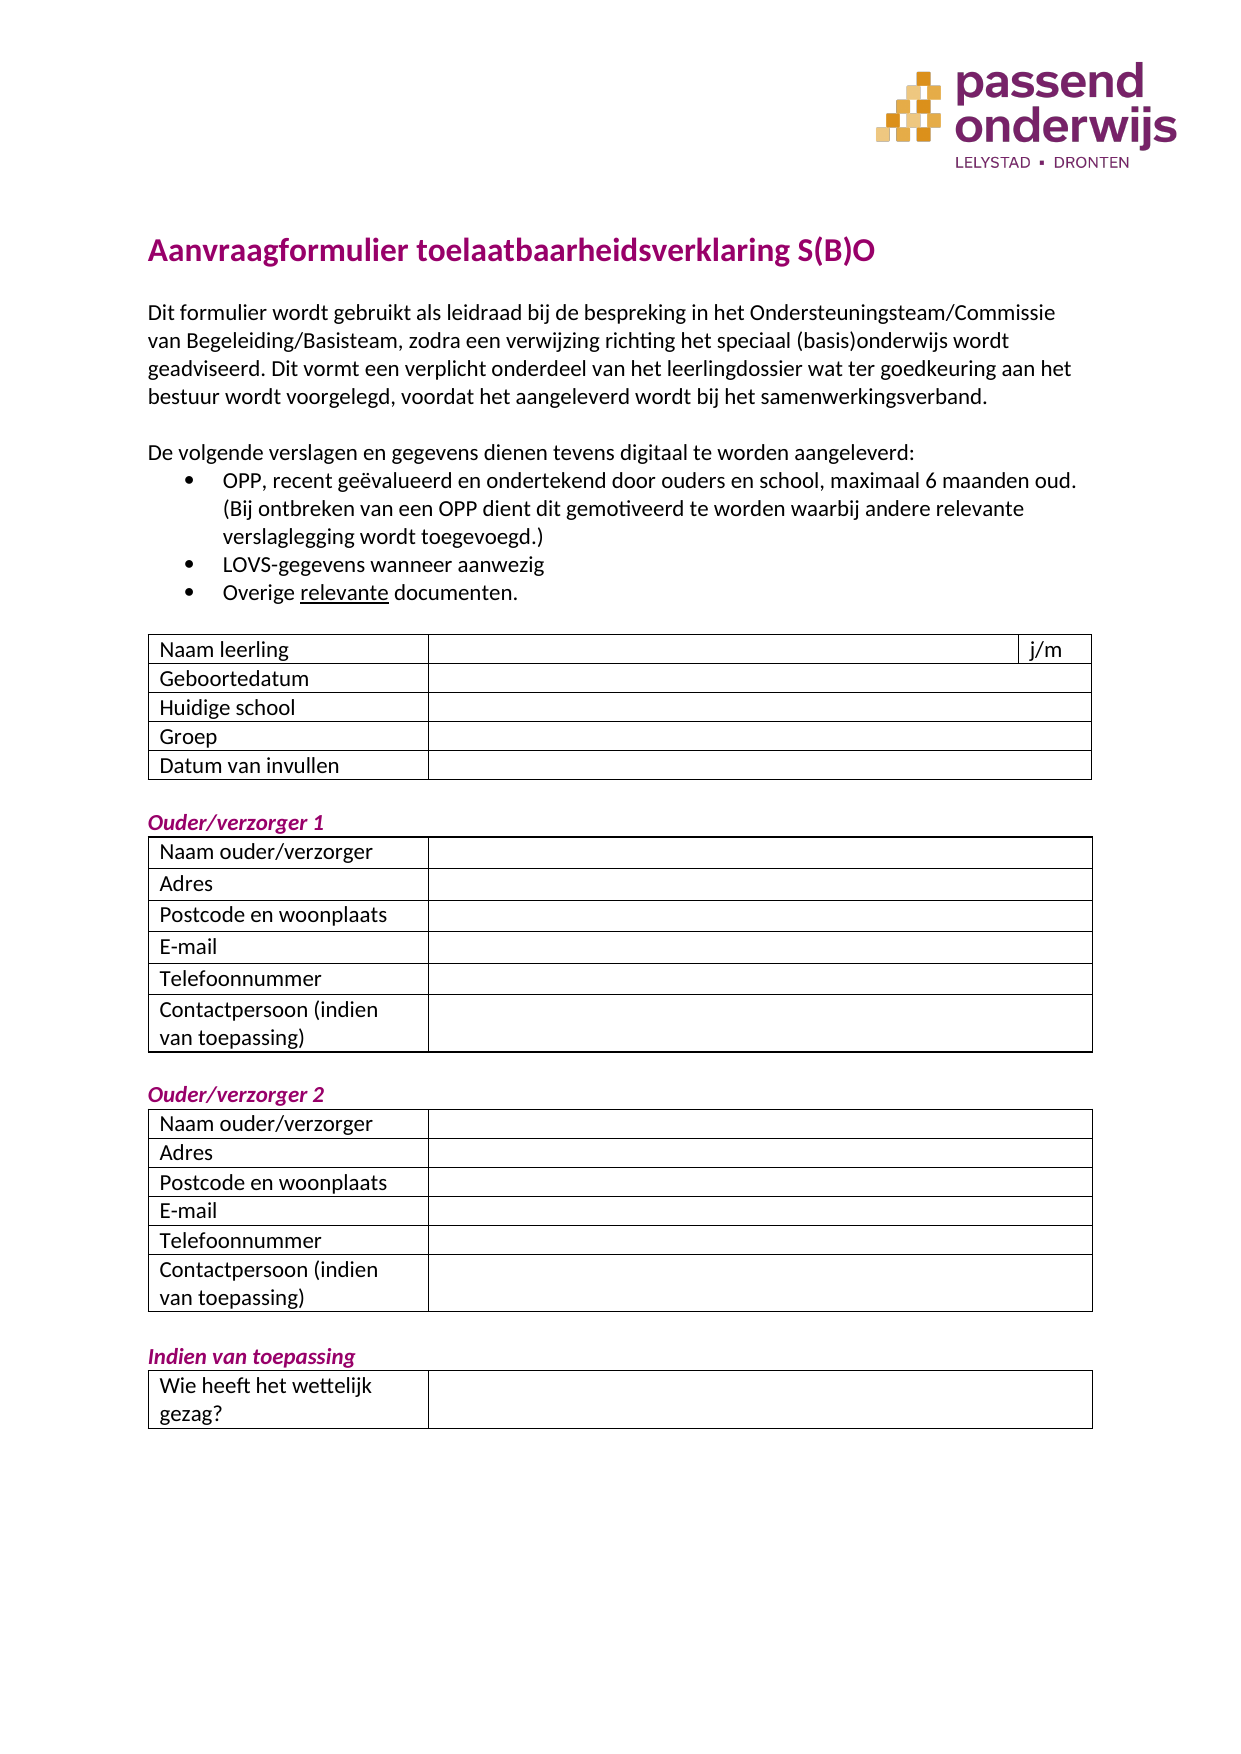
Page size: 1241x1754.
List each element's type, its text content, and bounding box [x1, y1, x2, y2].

table_cell Telefoonnummer [149, 964, 428, 994]
table_cell Postcode en woonplaats [149, 901, 428, 931]
table_cell [429, 1226, 1092, 1254]
picture [870, 56, 1182, 174]
list OPP, recent geëvalueerd en ondertekend door ouders en school, maximaal 6 maanden oud. (Bij ontbreken van een OPP dient dit gemotiveerd te worden waarbij andere relevante verslaglegging wordt toegevoegd.) [185, 466, 1093, 550]
table_cell Datum van invullen [149, 751, 428, 779]
table_cell [429, 751, 1091, 779]
table_cell [429, 964, 1092, 994]
table_cell Postcode en woonplaats [149, 1168, 428, 1196]
text Ouder/verzorger 2 [148, 1080, 1093, 1108]
table_header Naam ouder/verzorger [149, 838, 428, 868]
table_cell Geboortedatum [149, 664, 428, 692]
list LOVS-gegevens wanneer aanwezig [185, 550, 1093, 578]
table_cell Adres [149, 869, 428, 899]
table_header [429, 838, 1092, 868]
table_cell [429, 693, 1091, 721]
table_header [429, 1371, 1092, 1427]
table_cell [429, 995, 1092, 1051]
text Indien van toepassing [148, 1342, 1093, 1370]
table_cell Groep [149, 722, 428, 750]
table_header [429, 635, 1018, 663]
table_cell [429, 932, 1092, 963]
list Overige relevante documenten. [185, 578, 1093, 606]
text Dit formulier wordt gebruikt als leidraad bij de bespreking in het Ondersteuningsteam/Commissie van Begeleiding/Basisteam, zodra een verwijzing richting het speciaal (basis)onderwijs wordt geadviseerd. Dit vormt een verplicht onderdeel van het leerlingdossier wat ter goedkeuring aan het bestuur wordt voorgelegd, voordat het aangeleverd wordt bij het samenwerkingsverband. [148, 298, 1093, 410]
text De volgende verslagen en gegevens dienen tevens digitaal te worden aangeleverd: [148, 438, 1093, 466]
table_header Wie heeft het wettelijk gezag? [149, 1371, 428, 1427]
table_cell Huidige school [149, 693, 428, 721]
table_cell Adres [149, 1139, 428, 1167]
table_cell Contactpersoon (indien van toepassing) [149, 1255, 428, 1311]
table_header Naam ouder/verzorger [149, 1110, 428, 1137]
text Aanvraagformulier toelaatbaarheidsverklaring S(B)O [148, 229, 1093, 270]
table_cell [429, 1197, 1092, 1225]
table_header j/m [1019, 635, 1091, 663]
table_cell E-mail [149, 1197, 428, 1225]
table_cell [429, 722, 1091, 750]
table_cell [429, 1255, 1092, 1311]
table_cell [429, 869, 1092, 899]
table_cell Telefoonnummer [149, 1226, 428, 1254]
table_cell [429, 664, 1091, 692]
text Ouder/verzorger 1 [148, 808, 1093, 836]
table_cell [429, 1139, 1092, 1167]
table_header Naam leerling [149, 635, 428, 663]
table_header [429, 1110, 1092, 1137]
table_cell [429, 901, 1092, 931]
table_cell Contactpersoon (indien van toepassing) [149, 995, 428, 1051]
table_cell E-mail [149, 932, 428, 963]
table_cell [429, 1168, 1092, 1196]
